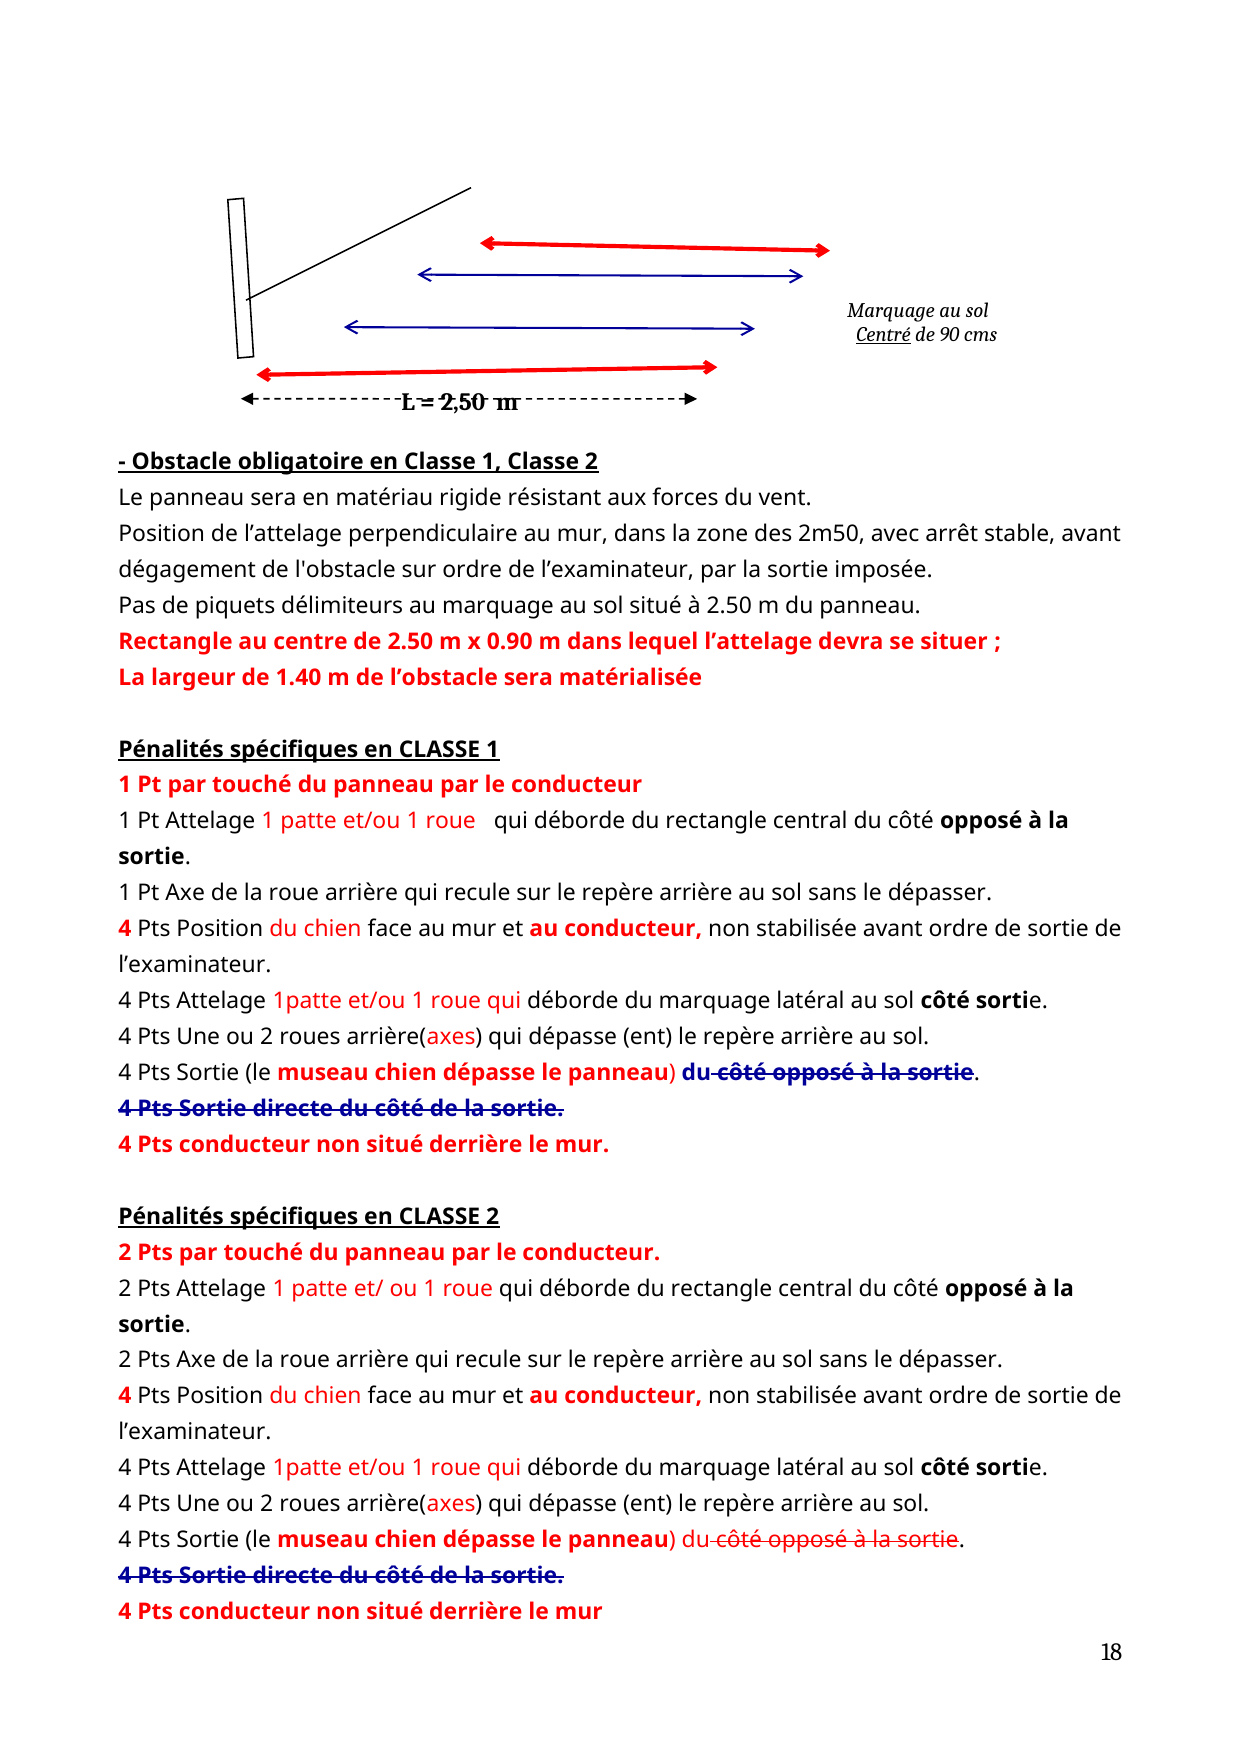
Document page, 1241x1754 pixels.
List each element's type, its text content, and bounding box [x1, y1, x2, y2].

text 4 Pts conducteur non situé derrière le mur [118, 1595, 1122, 1626]
text - Obstacle obligatoire en Classe 1, Classe 2 [118, 445, 1122, 476]
text 4 Pts Sortie (le museau chien dépasse le panneau) du côté opposé à la sortie. [118, 1056, 1122, 1087]
text Pas de piquets délimiteurs au marquage au sol situé à 2.50 m du panneau. [118, 589, 1122, 620]
text 4 Pts Une ou 2 roues arrière(axes) qui dépasse (ent) le repère arrière au sol. [118, 1020, 1122, 1051]
text 4 Pts Position du chien face au mur et au conducteur, non stabilisée avant ordre de sortie de l’examinateur. [118, 912, 1122, 979]
text 4 Pts Sortie (le museau chien dépasse le panneau) du côté opposé à la sortie. [118, 1523, 1122, 1554]
text 4 Pts Attelage 1patte et/ou 1 roue qui déborde du marquage latéral au sol côté sortie. [118, 984, 1122, 1015]
text 2 Pts Attelage 1 patte et/ ou 1 roue qui déborde du rectangle central du côté opposé à la sortie. [118, 1272, 1122, 1339]
text Pénalités spécifiques en CLASSE 1 [118, 732, 1122, 764]
text Position de l’attelage perpendiculaire au mur, dans la zone des 2m50, avec arrêt stable, avant dégagement de l'obstacle sur ordre de l’examinateur, par la sortie imposée. [118, 517, 1122, 584]
text 4 Pts Sortie directe du côté de la sortie. [118, 1092, 1122, 1123]
text 4 Pts Attelage 1patte et/ou 1 roue qui déborde du marquage latéral au sol côté sortie. [118, 1451, 1122, 1482]
text Le panneau sera en matériau rigide résistant aux forces du vent. [118, 481, 1122, 512]
text 1 Pt Axe de la roue arrière qui recule sur le repère arrière au sol sans le dépasser. [118, 876, 1122, 907]
text Rectangle au centre de 2.50 m x 0.90 m dans lequel l’attelage devra se situer ; [118, 625, 1122, 656]
text La largeur de 1.40 m de l’obstacle sera matérialisée [118, 661, 1122, 692]
text 1 Pt par touché du panneau par le conducteur [118, 768, 1122, 800]
text 4 Pts Position du chien face au mur et au conducteur, non stabilisée avant ordre de sortie de l’examinateur. [118, 1379, 1122, 1447]
text 4 Pts Sortie directe du côté de la sortie. [118, 1559, 1122, 1590]
text 1 Pt Attelage 1 patte et/ou 1 roue qui déborde du rectangle central du côté opposé à la sortie. [118, 804, 1122, 872]
text 2 Pts Axe de la roue arrière qui recule sur le repère arrière au sol sans le dépasser. [118, 1343, 1122, 1375]
text 2 Pts par touché du panneau par le conducteur. [118, 1236, 1122, 1267]
text Pénalités spécifiques en CLASSE 2 [118, 1200, 1122, 1231]
text 4 Pts Une ou 2 roues arrière(axes) qui dépasse (ent) le repère arrière au sol. [118, 1487, 1122, 1518]
text 4 Pts conducteur non situé derrière le mur. [118, 1128, 1122, 1159]
